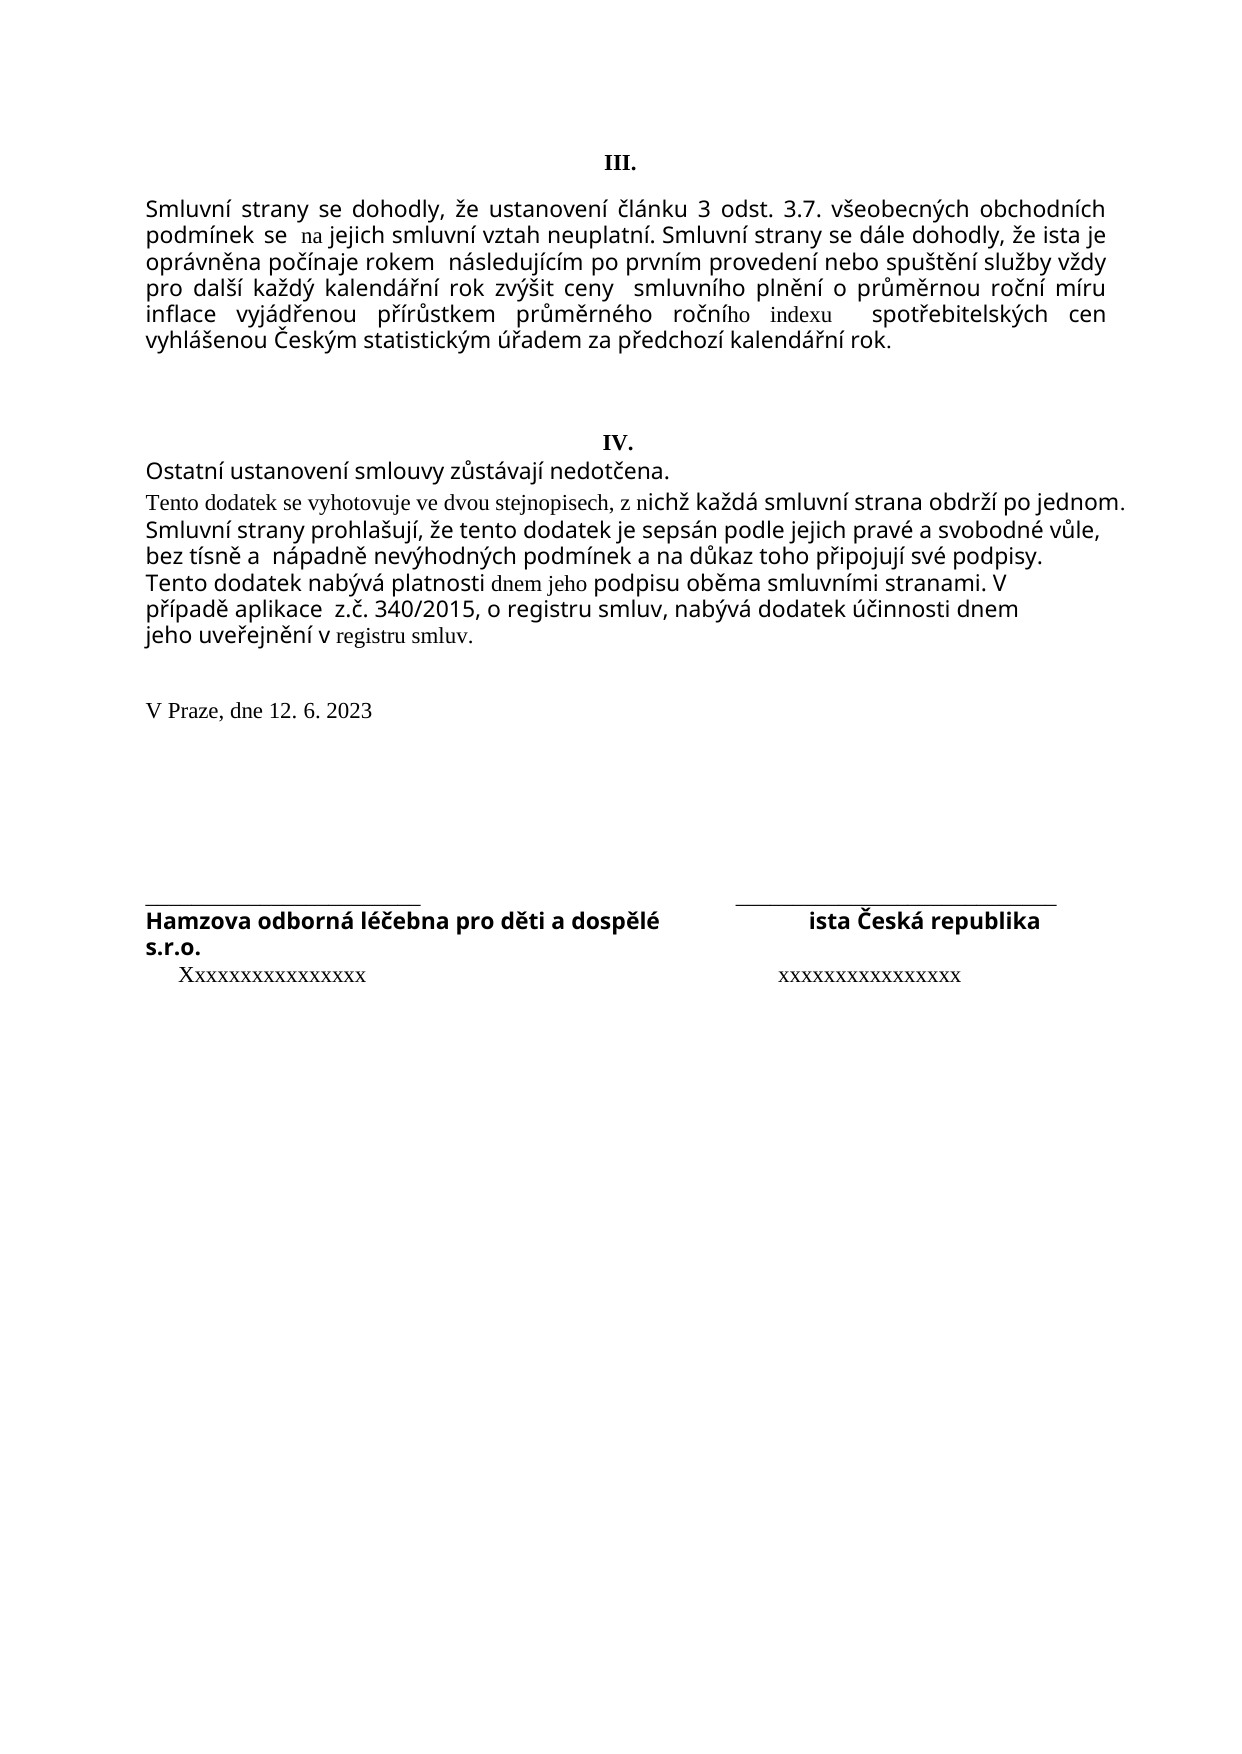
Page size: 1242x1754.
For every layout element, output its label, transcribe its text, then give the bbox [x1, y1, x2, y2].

text Tento dodatek nabývá platnosti dnem jeho podpisu oběma smluvními stranami. V případě aplikace z.č. 340/2015, o registru smluv, nabývá dodatek účinnosti dnem jeho uveřejnění v registru smluv. [145, 570, 1069, 649]
text Smluvní strany se dohodly, že ustanovení článku 3 odst. 3.7. všeobecných obchodních podmínek se na jejich smluvní vztah neuplatní. Smluvní strany se dále dohodly, že ista je oprávněna počínaje rokem následujícím po prvním provedení nebo spuštění služby vždy pro další každý kalendářní rok zvýšit ceny smluvního plnění o průměrnou roční míru inflace vyjádřenou přírůstkem průměrného ročního indexu spotřebitelských cen vyhlášenou Českým statistickým úřadem za předchozí kalendářní rok. [145, 197, 1107, 354]
text Ostatní ustanovení smlouvy zůstávají nedotčena. [145, 455, 1189, 486]
text V Praze, dne 12. 6. 2023 [145, 697, 1189, 723]
text IV. [602, 429, 1189, 455]
text ________________________ ____________________________ Hamzova odborná léčebna pro děti a dospělé ista Česká republika s.r.o. [145, 882, 1073, 961]
text Smluvní strany prohlašují, že tento dodatek je sepsán podle jejich pravé a svobodné vůle, bez tísně a nápadně nevýhodných podmínek a na důkaz toho připojují své podpisy. [145, 518, 1105, 570]
text Xxxxxxxxxxxxxxxx xxxxxxxxxxxxxxxx [52, 961, 1189, 987]
text Tento dodatek se vyhotovuje ve dvou stejnopisech, z nichž každá smluvní strana obdrží po jednom. [145, 486, 1189, 518]
